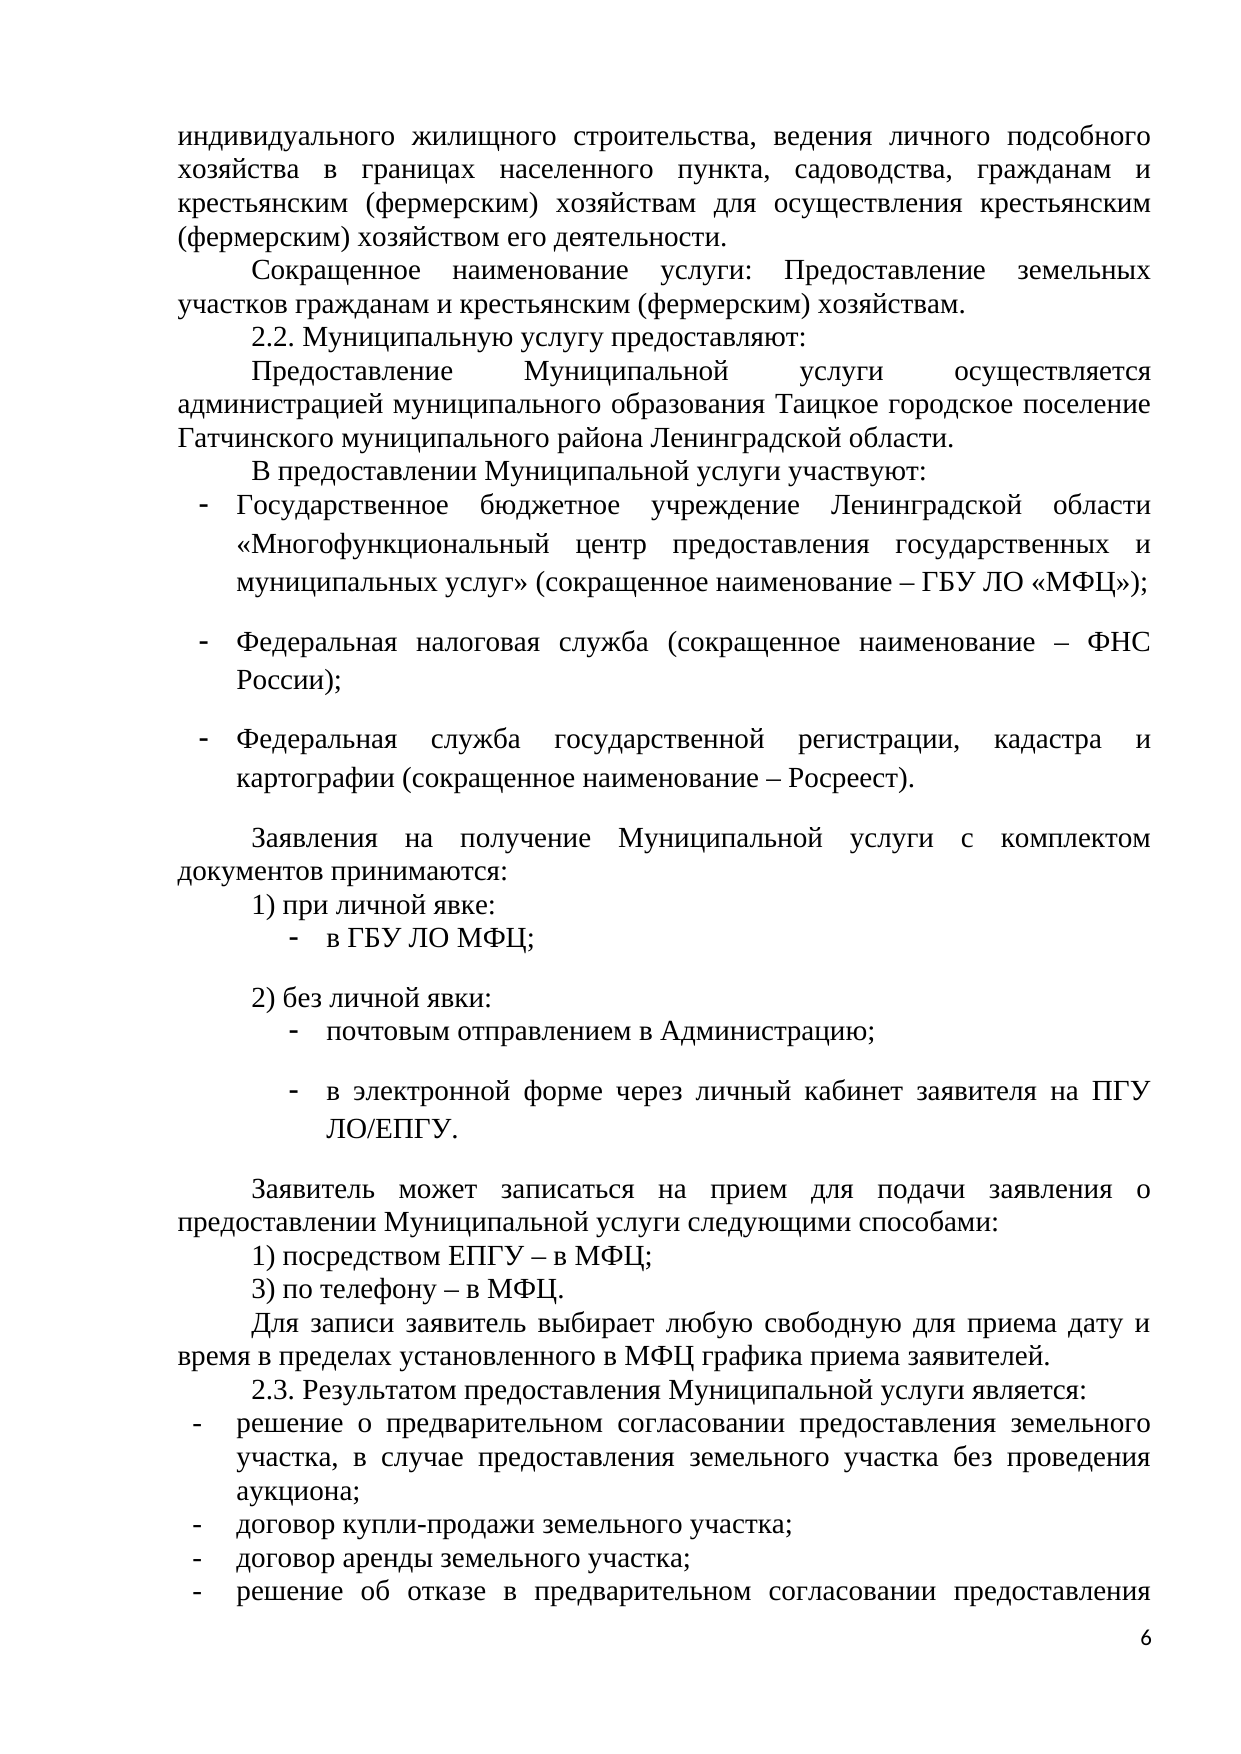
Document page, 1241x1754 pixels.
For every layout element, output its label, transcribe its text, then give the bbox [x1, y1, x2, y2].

text - договор купли-продажи земельного участка; [192, 1506, 1152, 1540]
text Предоставление Муниципальной услуги осуществляется администрацией муниципального образования Таицкое городское поселение Гатчинского муниципального района Ленинградской области. [177, 353, 1152, 453]
list в электронной форме через личный кабинет заявителя на ПГУ ЛО/ЕПГУ. [288, 1073, 1152, 1145]
list в ГБУ ЛО МФЦ; [288, 920, 1152, 954]
text 2.2. Муниципальную услугу предоставляют: [177, 319, 1152, 353]
text 1) при личной явке: [177, 887, 1152, 920]
text 3) по телефону – в МФЦ. [177, 1271, 1152, 1305]
list Федеральная служба государственной регистрации, кадастра и картографии (сокращенное наименование – Росреест). [199, 722, 1152, 794]
text Для записи заявитель выбирает любую свободную для приема дату и время в пределах установленного в МФЦ графика приема заявителей. [177, 1305, 1152, 1372]
text - договор аренды земельного участка; [192, 1540, 1152, 1573]
list Федеральная налоговая служба (сокращенное наименование – ФНС России); [199, 624, 1152, 696]
text Заявления на получение Муниципальной услуги с комплектом документов принимаются: [177, 820, 1152, 887]
list почтовым отправлением в Администрацию; [288, 1013, 1152, 1047]
text 1) посредством ЕПГУ – в МФЦ; [177, 1238, 1152, 1271]
text 2) без личной явки: [177, 980, 1152, 1013]
text - решение о предварительном согласовании предоставления земельного участка, в случае предоставления земельного участка без проведения аукциона; [192, 1406, 1152, 1506]
text Сокращенное наименование услуги: Предоставление земельных участков гражданам и крестьянским (фермерским) хозяйствам. [177, 252, 1152, 319]
text 2.3. Результатом предоставления Муниципальной услуги является: [177, 1372, 1152, 1406]
list Государственное бюджетное учреждение Ленинградской области «Многофункциональный центр предоставления государственных и муниципальных услуг» (сокращенное наименование – ГБУ ЛО «МФЦ»); [199, 487, 1152, 598]
text Заявитель может записаться на прием для подачи заявления о предоставлении Муниципальной услуги следующими способами: [177, 1171, 1152, 1238]
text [192, 1573, 1152, 1607]
text В предоставлении Муниципальной услуги участвуют: [177, 453, 1152, 487]
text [177, 118, 1152, 252]
